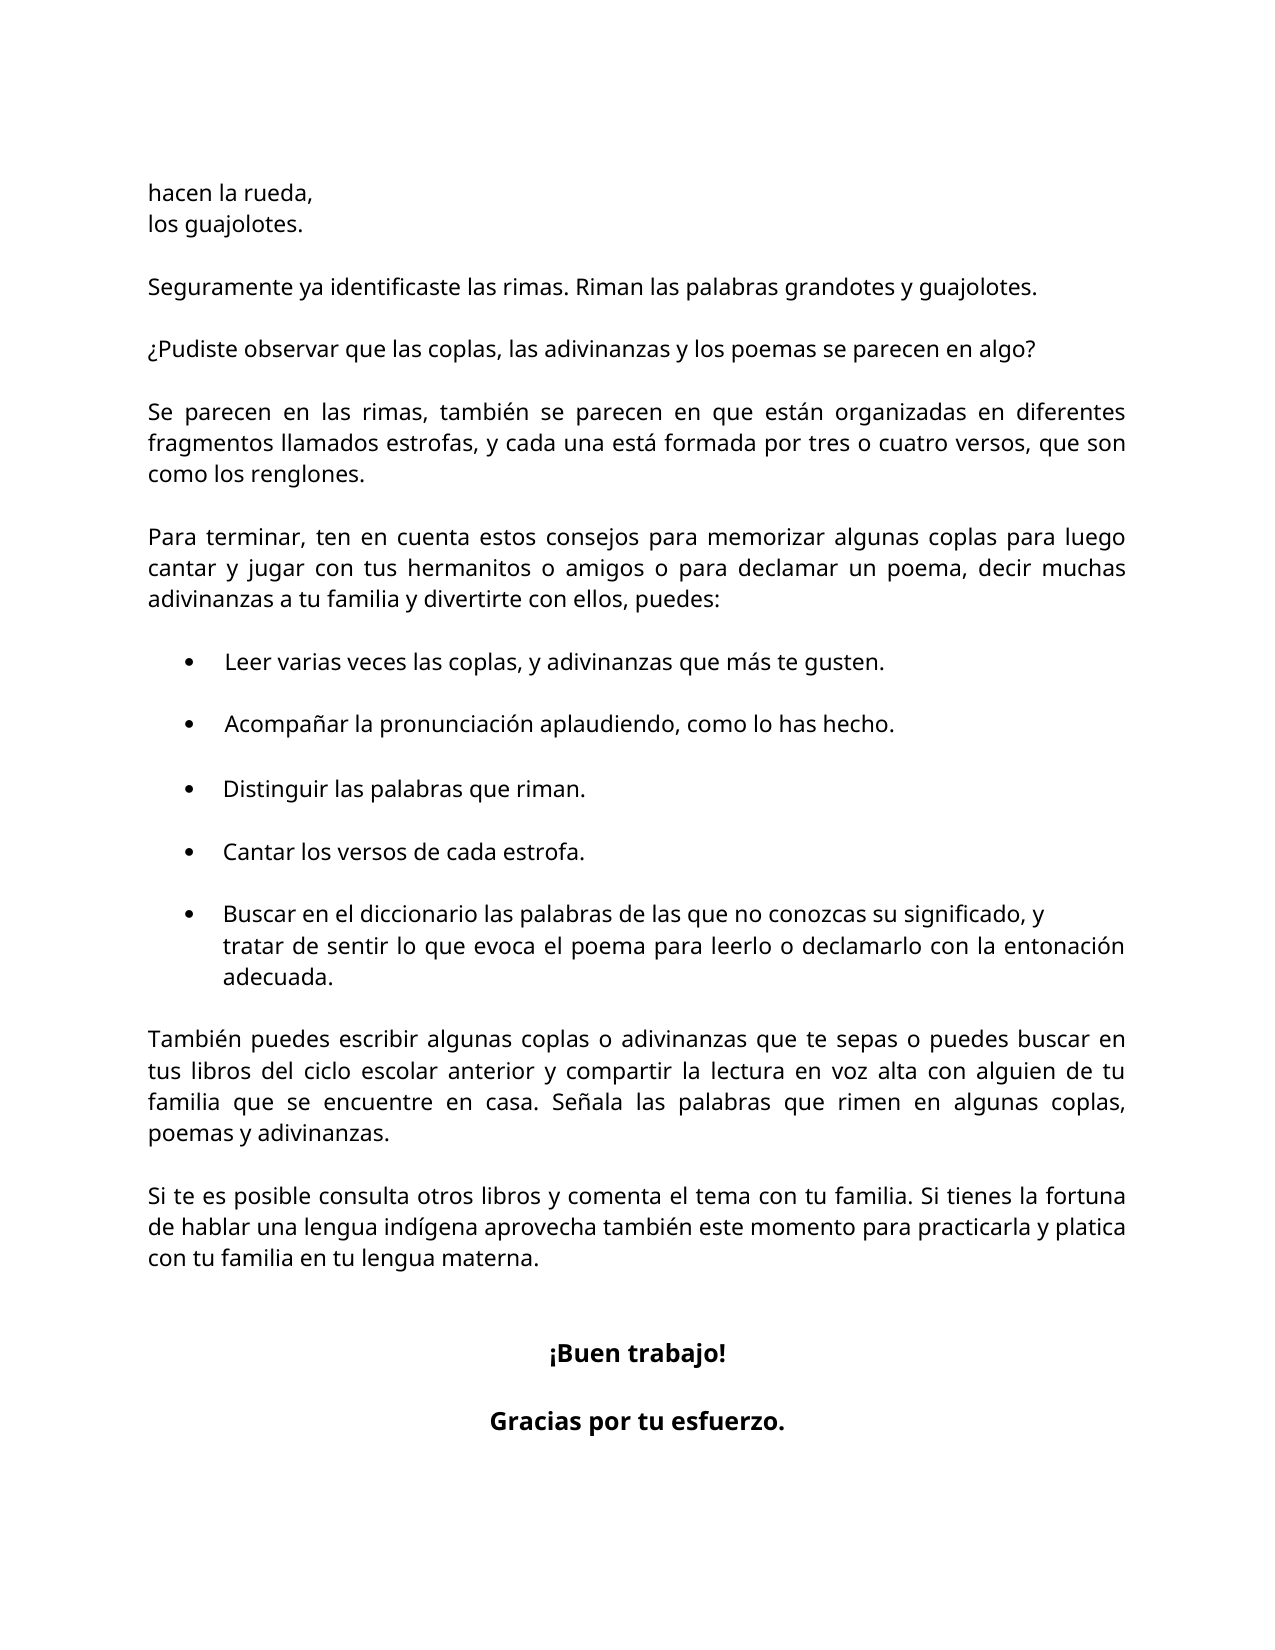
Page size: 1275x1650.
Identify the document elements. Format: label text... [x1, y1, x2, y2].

text También puedes escribir algunas coplas o adivinanzas que te sepas o puedes buscar en tus libros del ciclo escolar anterior y compartir la lectura en voz alta con alguien de tu familia que se encuentre en casa. Señala las palabras que rimen en algunas coplas, poemas y adivinanzas. [148, 1023, 1127, 1148]
text Gracias por tu esfuerzo. [148, 1404, 1127, 1438]
text tratar de sentir lo que evoca el poema para leerlo o declamarlo con la entonación adecuada. [223, 930, 1127, 992]
text Para terminar, ten en cuenta estos consejos para memorizar algunas coplas para luego cantar y jugar con tus hermanitos o amigos o para declamar un poema, decir muchas adivinanzas a tu familia y divertirte con ellos, puedes: [148, 521, 1127, 615]
text ¡Buen trabajo! [148, 1336, 1127, 1370]
text los guajolotes. [148, 208, 1127, 240]
list Acompañar la pronunciación aplaudiendo, como lo has hecho. [185, 708, 1127, 740]
list Distinguir las palabras que riman. [185, 773, 1127, 805]
text hacen la rueda, [148, 177, 1127, 208]
text Se parecen en las rimas, también se parecen en que están organizadas en diferentes fragmentos llamados estrofas, y cada una está formada por tres o cuatro versos, que son como los renglones. [148, 396, 1127, 490]
text Si te es posible consulta otros libros y comenta el tema con tu familia. Si tienes la fortuna de hablar una lengua indígena aprovecha también este momento para practicarla y platica con tu familia en tu lengua materna. [148, 1180, 1127, 1273]
list Buscar en el diccionario las palabras de las que no conozcas su significado, y [185, 898, 1127, 930]
text ¿Pudiste observar que las coplas, las adivinanzas y los poemas se parecen en algo? [148, 333, 1127, 365]
list Cantar los versos de cada estrofa. [185, 836, 1127, 867]
text Seguramente ya identificaste las rimas. Riman las palabras grandotes y guajolotes. [148, 271, 1127, 302]
list Leer varias veces las coplas, y adivinanzas que más te gusten. [185, 646, 1127, 677]
